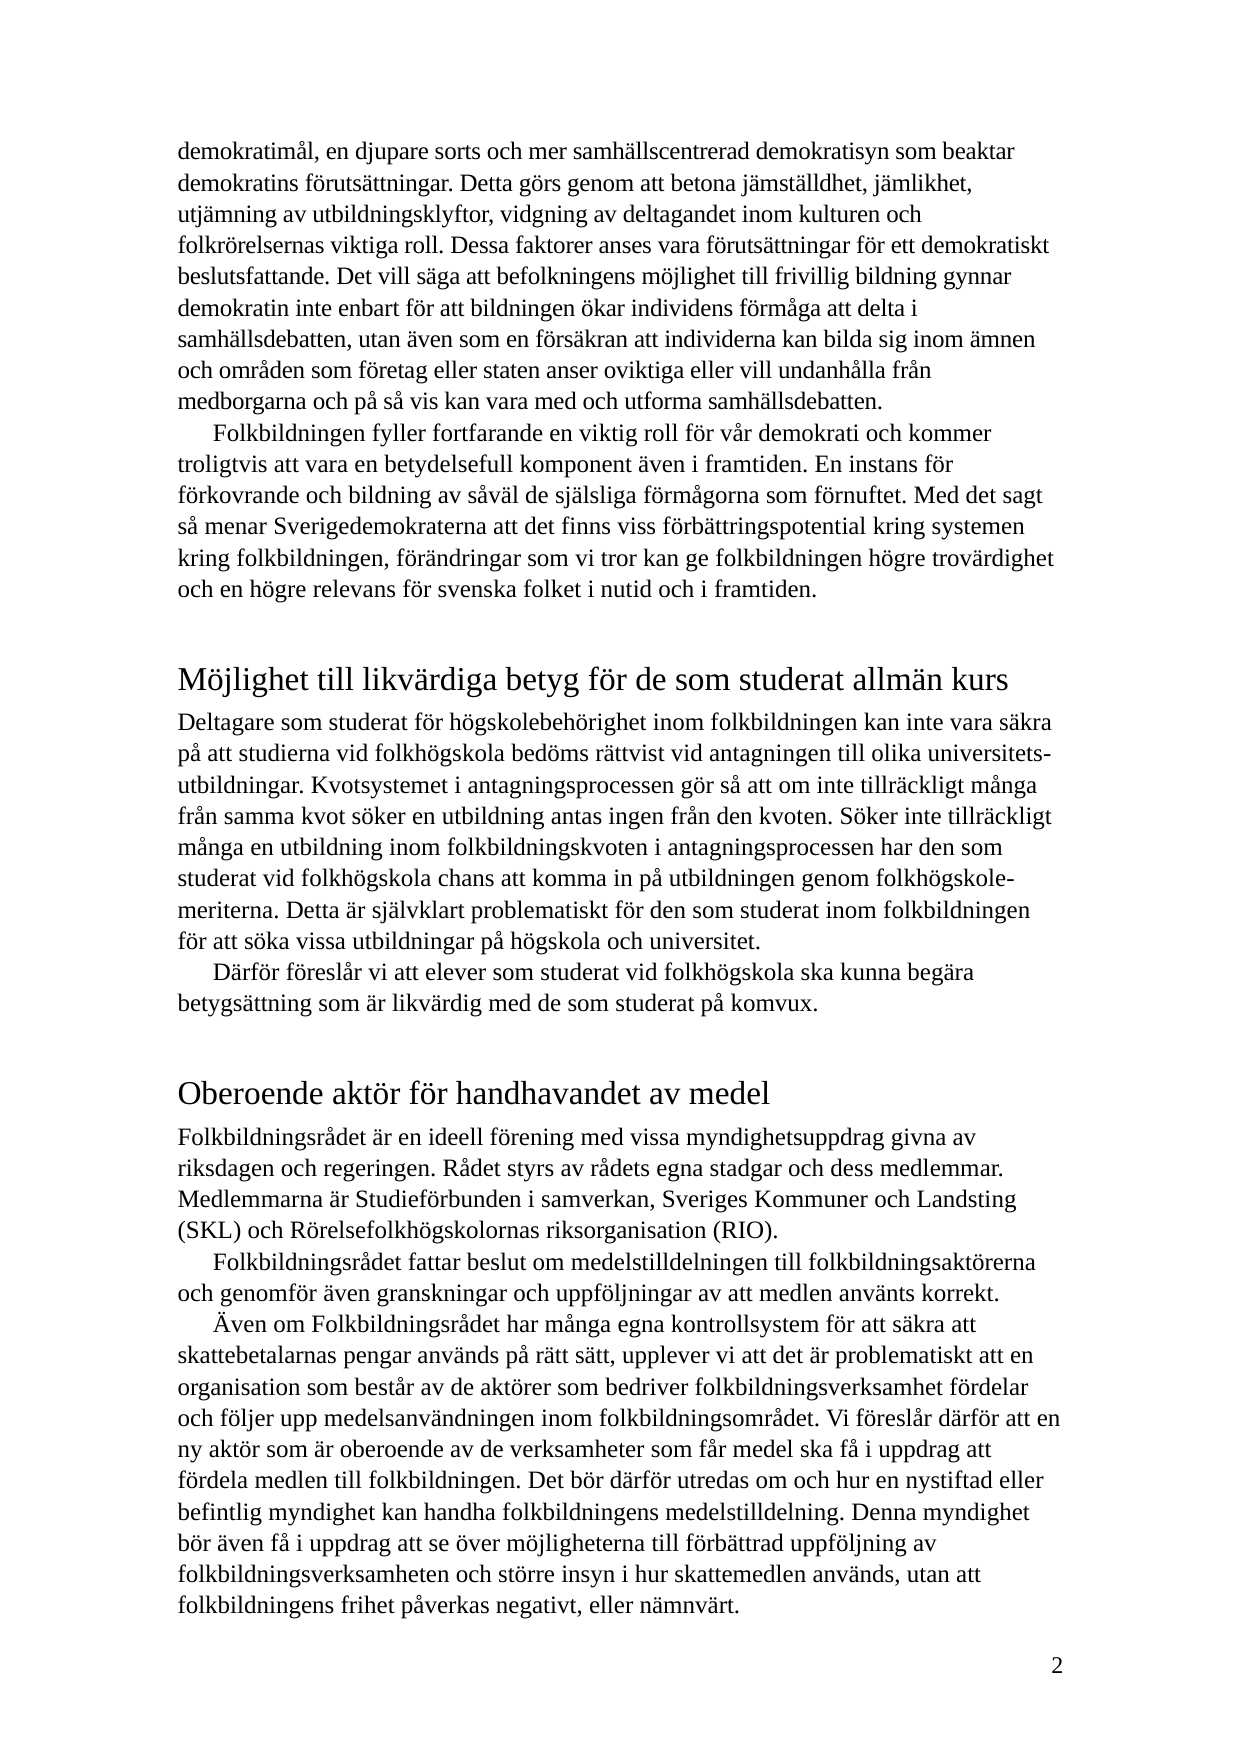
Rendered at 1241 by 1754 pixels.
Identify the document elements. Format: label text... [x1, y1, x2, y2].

text Folkbildningen fyller fortfarande en viktig roll för vår demokrati och kommer troligtvis att vara en betydelsefull komponent även i framtiden. En instans för förkovrande och bildning av såväl de själsliga förmågorna som förnuftet. Med det sagt så menar Sverigedemokraterna att det finns viss förbättringspotential kring systemen kring folkbildningen, förändringar som vi tror kan ge folkbildningen högre trovärdighet och en högre relevans för svenska folket i nutid och i framtiden. [177, 415, 1063, 603]
subtitle Möjlighet till likvärdiga betyg för de som studerat allmän kurs [177, 665, 1063, 696]
text Folkbildningsrådet är en ideell förening med vissa myndighetsuppdrag givna av riksdagen och regeringen. Rådet styrs av rådets egna stadgar och dess medlemmar. Medlemmarna är Studieförbunden i samverkan, Sveriges Kommuner och Landsting (SKL) och Rörelsefolkhögskolornas riksorganisation (RIO). [177, 1119, 1063, 1244]
text Folkbildningsrådet fattar beslut om medelstilldelningen till folkbildningsaktörerna och genomför även granskningar och uppföljningar av att medlen använts korrekt. [177, 1244, 1063, 1307]
text Därför föreslår vi att elever som studerat vid folkhögskola ska kunna begära betygsättning som är likvärdig med de som studerat på komvux. [177, 955, 1063, 1017]
text Även om Folkbildningsrådet har många egna kontrollsystem för att säkra att skattebetalarnas pengar används på rätt sätt, upplever vi att det är problematiskt att en organisation som består av de aktörer som bedriver folkbildningsverksamhet fördelar och följer upp medelsanvändningen inom folkbildningsområdet. Vi föreslår därför att en ny aktör som är oberoende av de verksamheter som får medel ska få i uppdrag att fördela medlen till folkbildningen. Det bör därför utredas om och hur en nystiftad eller befintlig myndighet kan handha folkbildningens medelstilldelning. Denna myndighet bör även få i uppdrag att se över möjligheterna till förbättrad uppföljning av folkbildningsverksamheten och större insyn i hur skattemedlen används, utan att folkbildningens frihet påverkas negativt, eller nämnvärt. [177, 1307, 1063, 1619]
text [177, 134, 1063, 415]
subtitle Oberoende aktör för handhavandet av medel [177, 1080, 1063, 1111]
text Deltagare som studerat för högskolebehörighet inom folkbildningen kan inte vara säkra på att studierna vid folkhögskola bedöms rättvist vid antagningen till olika universitetsutbildningar. Kvotsystemet i antagningsprocessen gör så att om inte tillräckligt många från samma kvot söker en utbildning antas ingen från den kvoten. Söker inte tillräckligt många en utbildning inom folkbildningskvoten i antagningsprocessen har den som studerat vid folkhögskola chans att komma in på utbildningen genom folkhögskolemeriterna. Detta är självklart problematiskt för den som studerat inom folkbildningen för att söka vissa utbildningar på högskola och universitet. [177, 705, 1063, 955]
